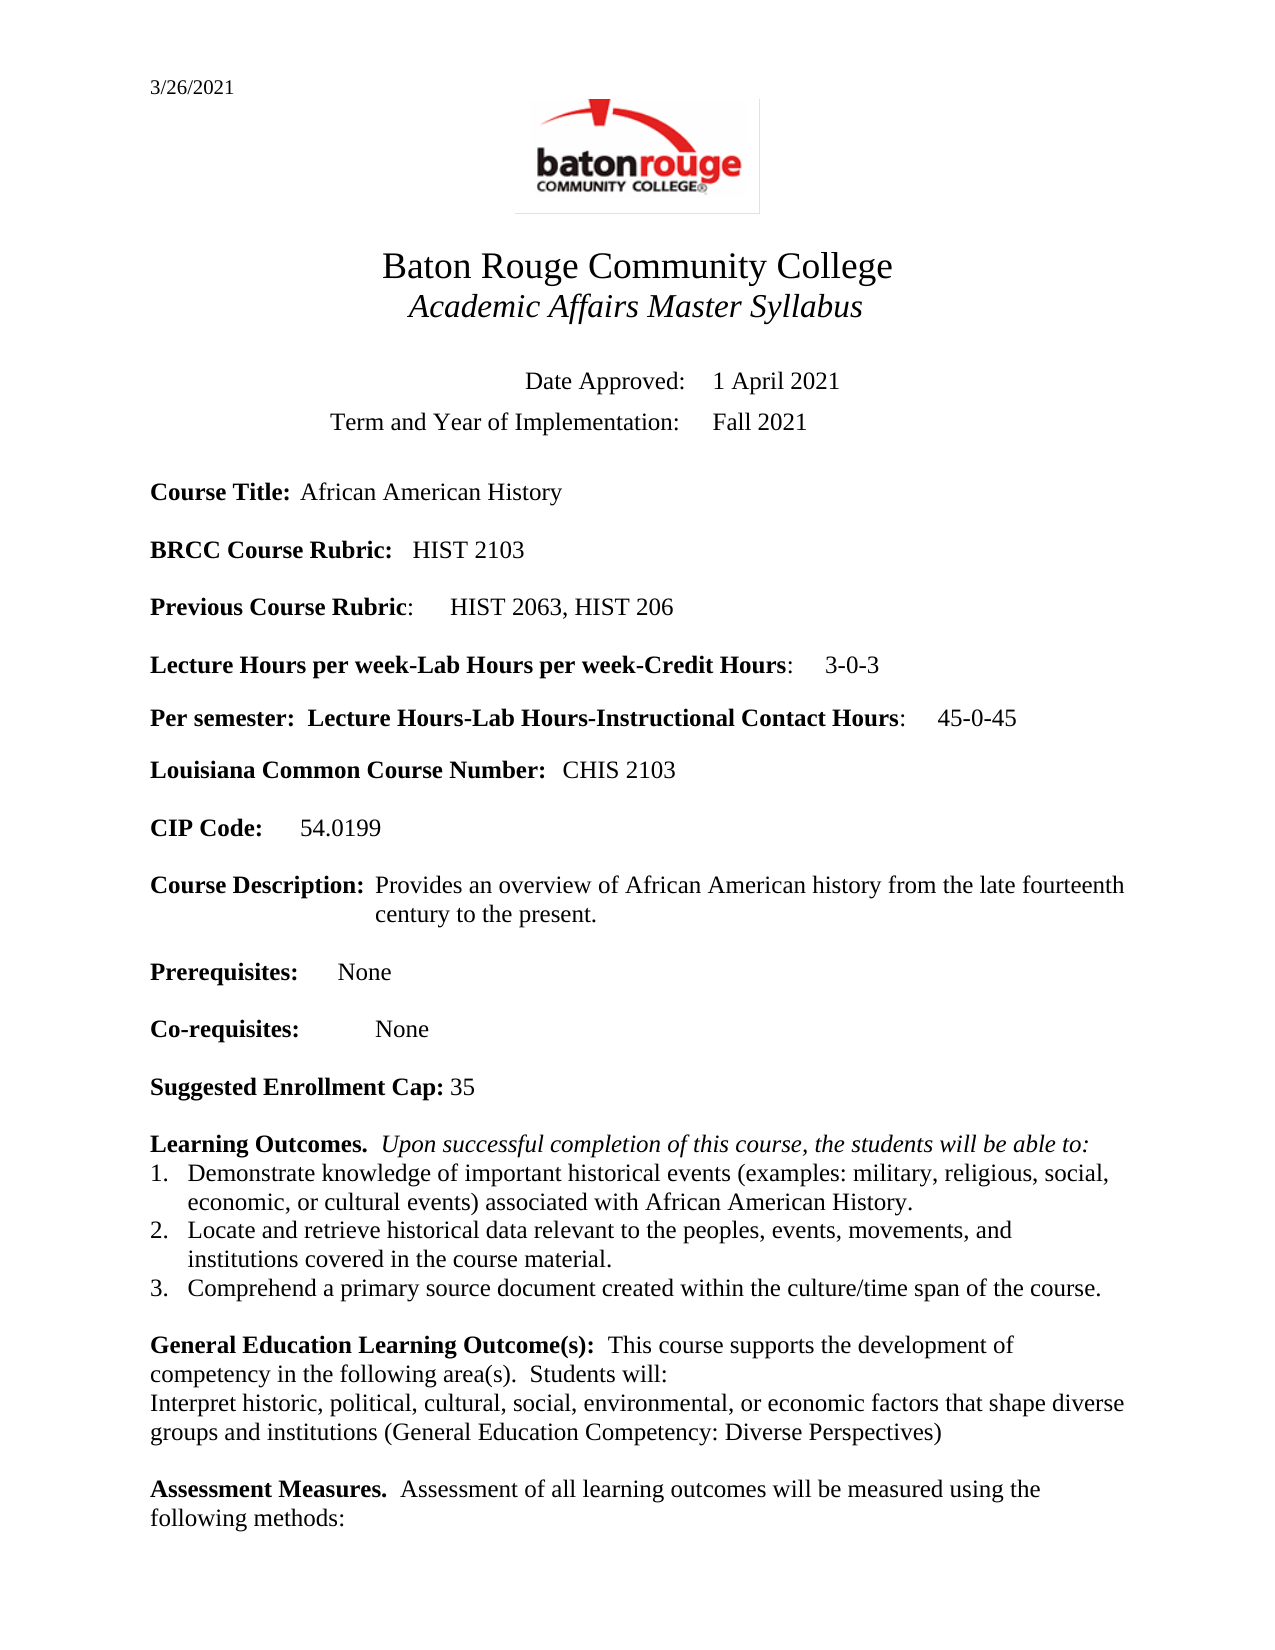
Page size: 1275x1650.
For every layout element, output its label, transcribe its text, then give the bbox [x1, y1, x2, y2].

text 2. Locate and retrieve historical data relevant to the peoples, events, movements, and institutions covered in the course material. [150, 1215, 1125, 1273]
text Lecture Hours per week-Lab Hours per week-Credit Hours: 3-0-3 [150, 650, 1125, 678]
text Date Approved: 1 April 2021 [525, 366, 1125, 395]
list Interpret historic, political, cultural, social, environmental, or economic factors that shape diverse groups and institutions (General Education Competency: Diverse Perspectives) [150, 1388, 1125, 1445]
text Learning Outcomes. Upon successful completion of this course, the students will be able to: [150, 1129, 1125, 1158]
text Suggested Enrollment Cap: 35 [150, 1072, 1125, 1100]
text Assessment Measures. Assessment of all learning outcomes will be measured using the following methods: [150, 1474, 1125, 1532]
text Co-requisites: None [150, 1014, 1125, 1043]
text Academic Affairs Master Syllabus [150, 286, 1125, 325]
text Course Title: African American History [150, 477, 1125, 506]
text CIP Code: 54.0199 [150, 813, 1125, 842]
text General Education Learning Outcome(s): This course supports the development of competency in the following area(s). Students will: [150, 1330, 1125, 1388]
text Prerequisites: None [150, 957, 1125, 985]
text BRCC Course Rubric: HIST 2103 [150, 535, 1125, 563]
text Previous Course Rubric: HIST 2063, HIST 206 [150, 592, 1125, 621]
text Baton Rouge Community College [150, 243, 1125, 286]
picture [514, 99, 761, 215]
text Term and Year of Implementation: Fall 2021 [330, 407, 1125, 436]
text 3. Comprehend a primary source document created within the culture/time span of the course. [150, 1273, 1125, 1302]
text 1. Demonstrate knowledge of important historical events (examples: military, religious, social, economic, or cultural events) associated with African American History. [150, 1158, 1125, 1215]
text Per semester: Lecture Hours-Lab Hours-Instructional Contact Hours: 45-0-45 [150, 703, 1125, 731]
text Louisiana Common Course Number: CHIS 2103 [150, 755, 1125, 784]
text Course Description: Provides an overview of African American history from the late fourteenth century to the present. [150, 870, 1125, 928]
